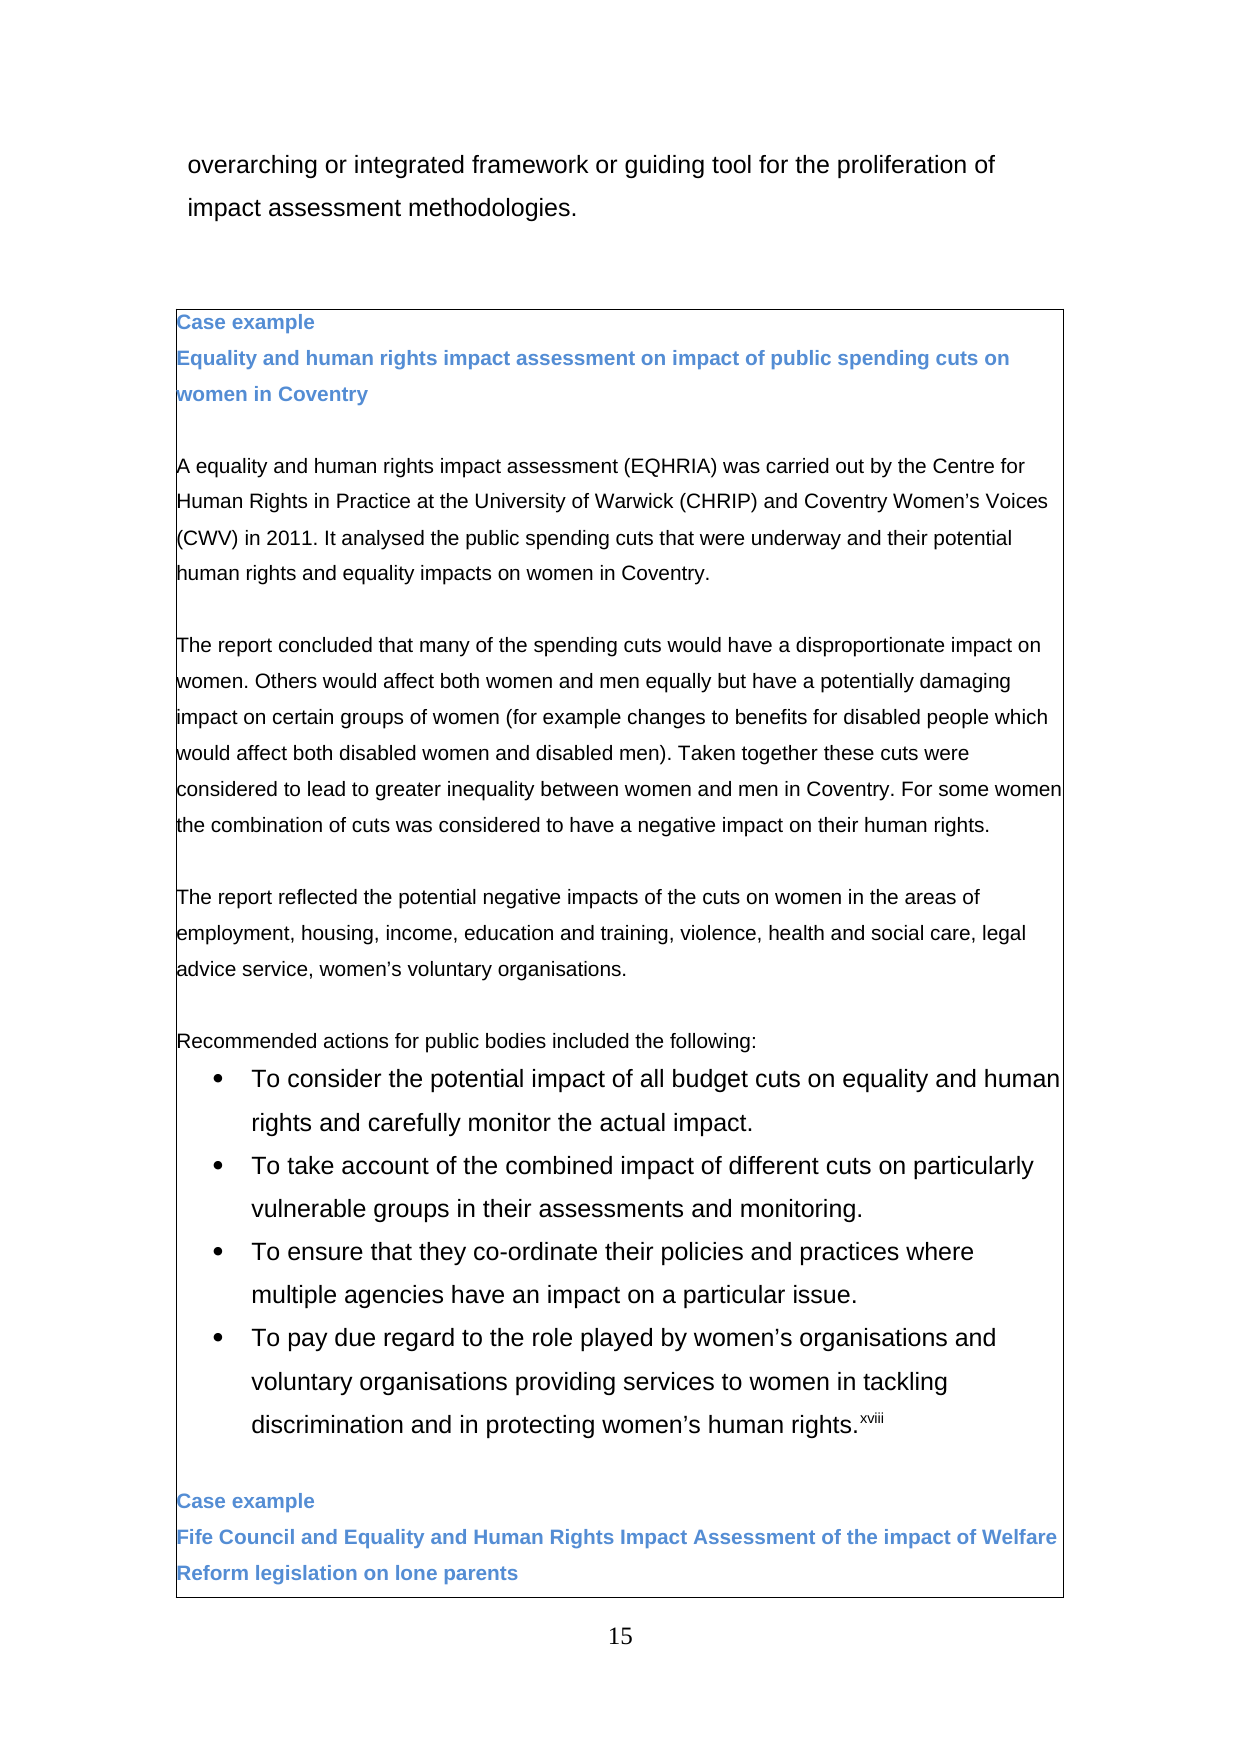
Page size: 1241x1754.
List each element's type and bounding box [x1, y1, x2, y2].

table_header [177, 310, 1063, 1597]
text [187, 150, 1053, 222]
